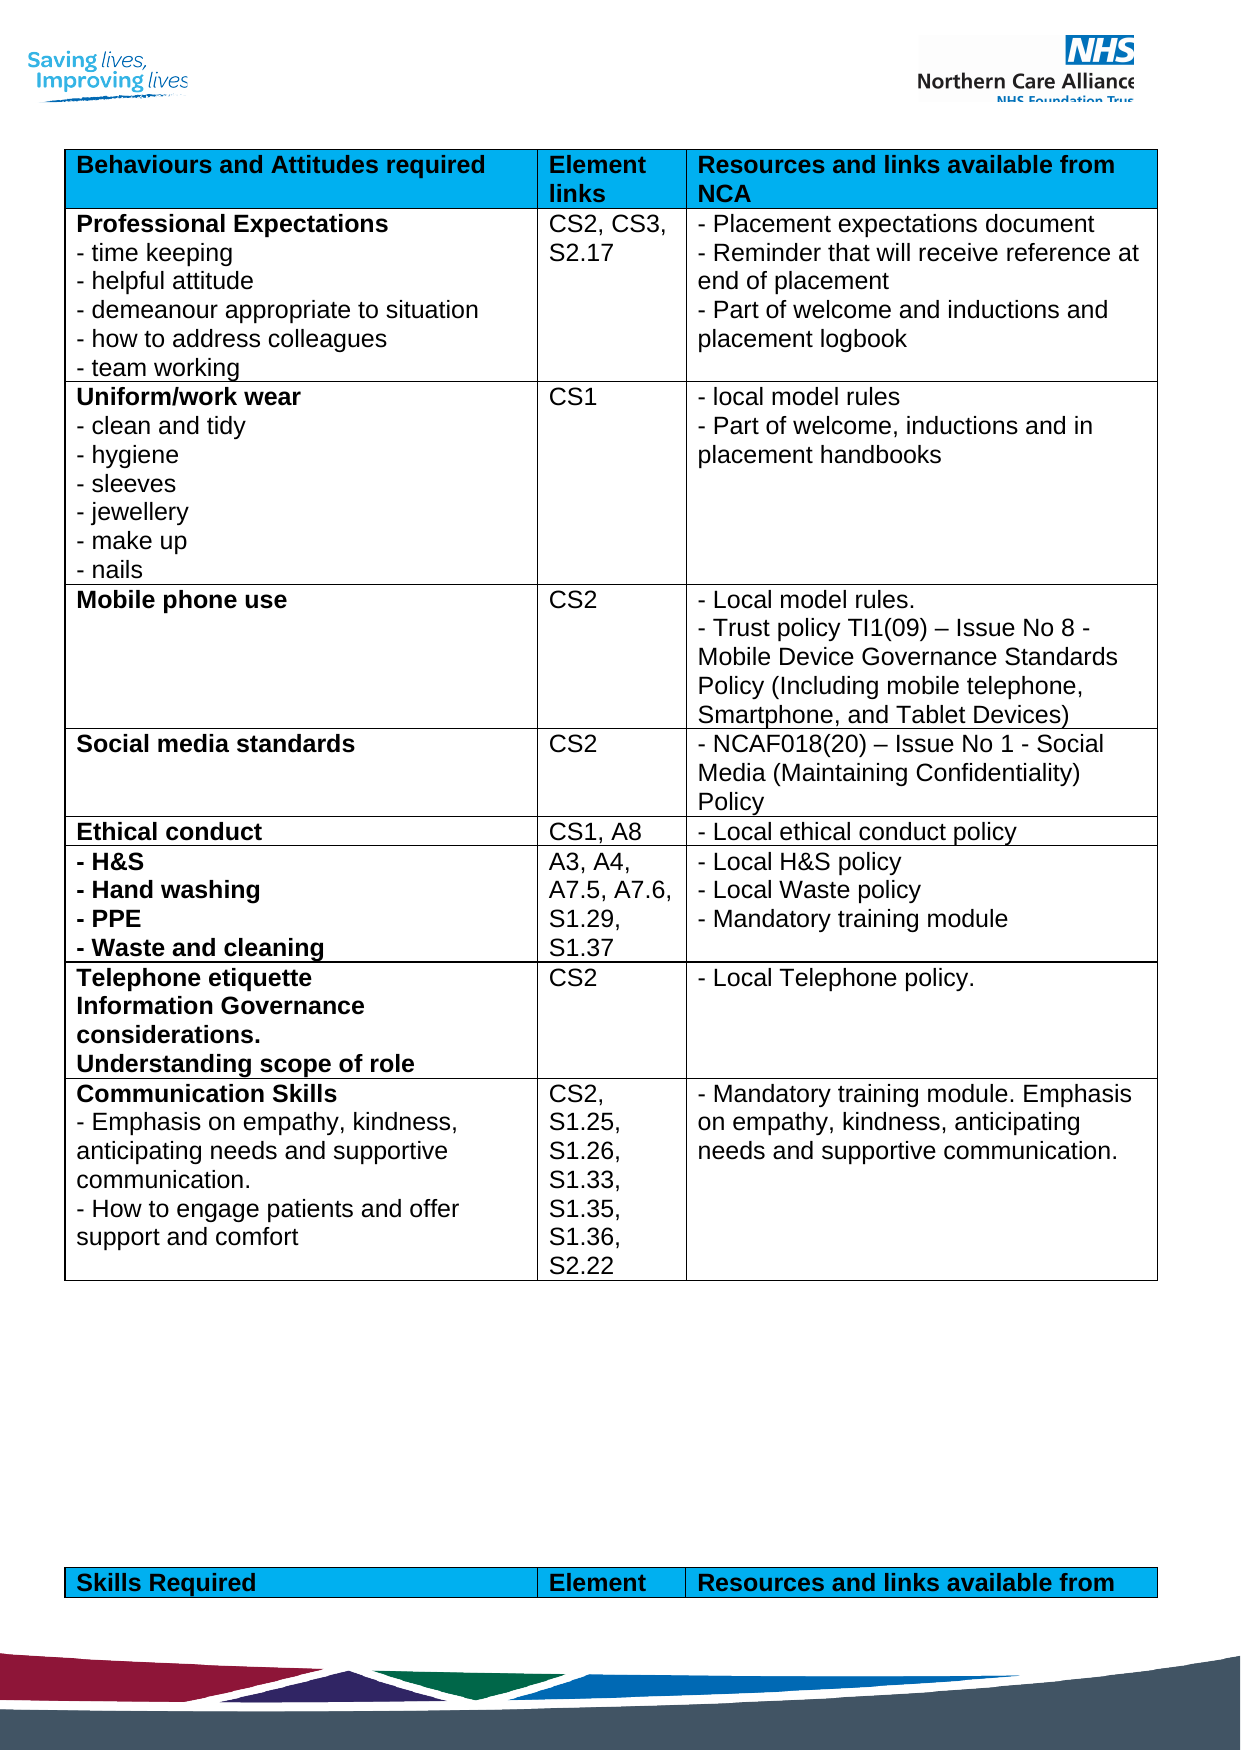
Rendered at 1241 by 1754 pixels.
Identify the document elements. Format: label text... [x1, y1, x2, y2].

table_header Element links [538, 1568, 685, 1597]
table_cell Telephone etiquette Information Governance considerations. Understanding scope of role [66, 963, 537, 1077]
table_cell CS2, S1.25, S1.26, S1.33, S1.35, S1.36, S2.22 [538, 1079, 686, 1280]
table_header Behaviours and Attitudes required [66, 150, 537, 208]
table_cell CS2 [538, 729, 686, 816]
table_cell Social media standards [66, 729, 537, 816]
table_cell - Local Telephone policy. [687, 963, 1157, 1077]
table_cell - Mandatory training module. Emphasis on empathy, kindness, anticipating needs and supportive communication. [687, 1079, 1157, 1280]
picture [918, 35, 1134, 102]
table_cell A3, A4, A7.5, A7.6, S1.29, S1.37 [538, 846, 686, 961]
table_header Element links [538, 150, 686, 208]
table_cell Uniform/work wear - clean and tidy - hygiene - sleeves - jewellery - make up - nails [66, 382, 537, 583]
table_cell CS2, CS3, S2.17 [538, 209, 686, 381]
table_cell Mobile phone use [66, 585, 537, 728]
table_cell - Local ethical conduct policy [687, 817, 1157, 845]
table_cell - Local H&S policy - Local Waste policy - Mandatory training module [687, 846, 1157, 961]
table_cell CS1, A8 [538, 817, 686, 845]
table_cell Professional Expectations - time keeping - helpful attitude - demeanour appropriate to situation - how to address colleagues - team working [66, 209, 537, 381]
table_cell CS2 [538, 963, 686, 1077]
table_cell - H&S - Hand washing - PPE - Waste and cleaning [66, 846, 537, 961]
table_header Resources and links available from NCA [687, 150, 1157, 208]
table_cell CS1 [538, 382, 686, 583]
table_cell - NCAF018(20) – Issue No 1 - Social Media (Maintaining Confidentiality) Policy [687, 729, 1157, 816]
table_cell Ethical conduct [66, 817, 537, 845]
table_cell CS2 [538, 585, 686, 728]
picture [0, 1632, 1241, 1752]
table_cell - Placement expectations document - Reminder that will receive reference at end of placement - Part of welcome and inductions and placement logbook [687, 209, 1157, 381]
table_cell Communication Skills - Emphasis on empathy, kindness, anticipating needs and supportive communication. - How to engage patients and offer support and comfort [66, 1079, 537, 1280]
table_header Skills Required [66, 1568, 537, 1597]
picture [27, 48, 188, 102]
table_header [686, 1568, 1157, 1597]
table_cell - local model rules - Part of welcome, inductions and in placement handbooks [687, 382, 1157, 583]
table_cell - Local model rules. - Trust policy TI1(09) – Issue No 8 - Mobile Device Governance Standards Policy (Including mobile telephone, Smartphone, and Tablet Devices) [687, 585, 1157, 728]
